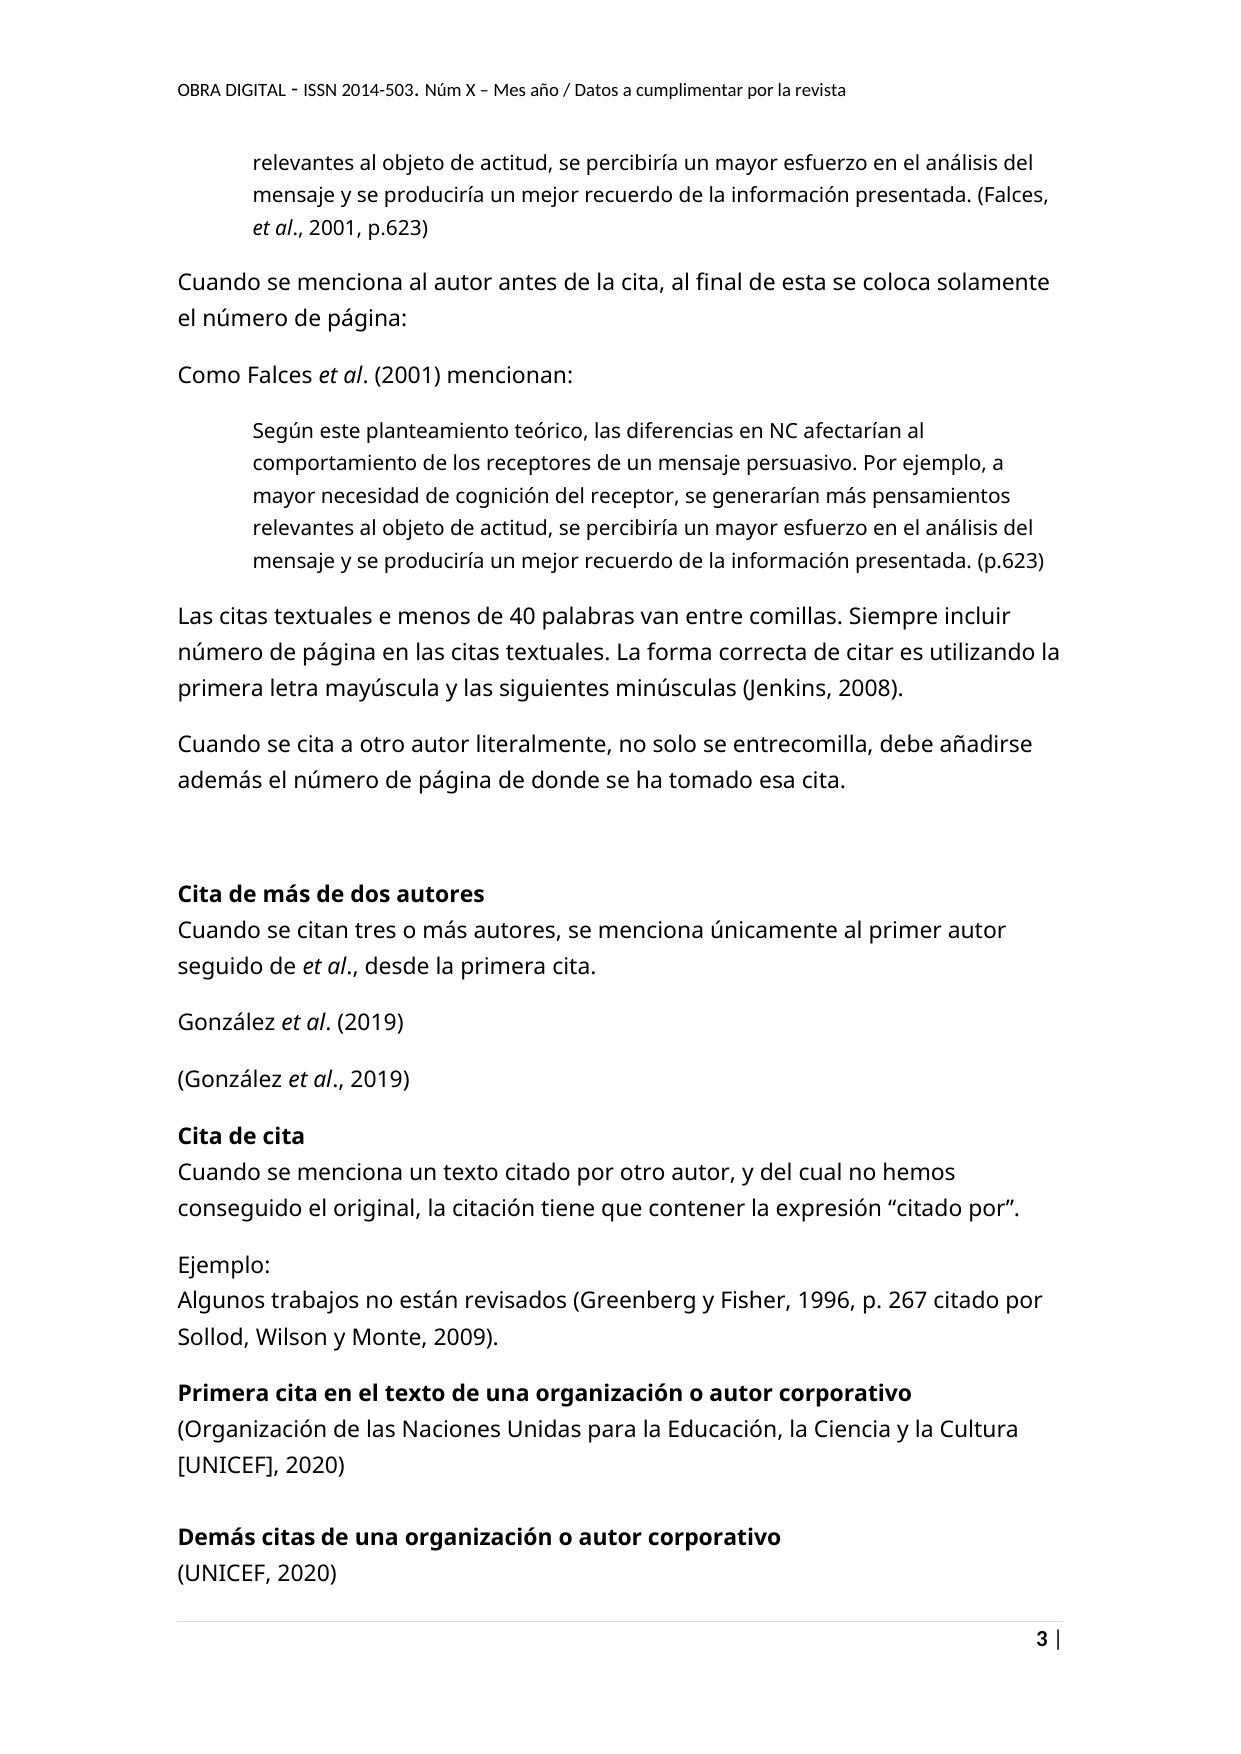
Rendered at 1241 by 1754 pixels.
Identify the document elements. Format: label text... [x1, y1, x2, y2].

text Cita de cita Cuando se menciona un texto citado por otro autor, y del cual no hemos conseguido el original, la citación tiene que contener la expresión “citado por”. [177, 1120, 1063, 1223]
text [252, 148, 1063, 241]
text Cuando se cita a otro autor literalmente, no solo se entrecomilla, debe añadirse además el número de página de donde se ha tomado esa cita. [177, 728, 1063, 795]
text Cuando se menciona al autor antes de la cita, al final de esta se coloca solamente el número de página: [177, 266, 1063, 333]
text Como Falces et al. (2001) mencionan: [177, 359, 1063, 390]
text Ejemplo: Algunos trabajos no están revisados (Greenberg y Fisher, 1996, p. 267 citado por Sollod, Wilson y Monte, 2009). [177, 1248, 1063, 1352]
text Según este planteamiento teórico, las diferencias en NC afectarían al comportamiento de los receptores de un mensaje persuasivo. Por ejemplo, a mayor necesidad de cognición del receptor, se generarían más pensamientos relevantes al objeto de actitud, se percibiría un mayor esfuerzo en el análisis del mensaje y se produciría un mejor recuerdo de la información presentada. (p.623) [252, 416, 1063, 574]
text González et al. (2019) [177, 1006, 1063, 1038]
text (González et al., 2019) [177, 1063, 1063, 1094]
text Las citas textuales e menos de 40 palabras van entre comillas. Siempre incluir número de página en las citas textuales. La forma correcta de citar es utilizando la primera letra mayúscula y las siguientes minúsculas (Jenkins, 2008). [177, 599, 1063, 703]
text Cita de más de dos autores Cuando se citan tres o más autores, se menciona únicamente al primer autor seguido de et al., desde la primera cita. [177, 878, 1063, 981]
text Primera cita en el texto de una organización o autor corporativo (Organización de las Naciones Unidas para la Educación, la Ciencia y la Cultura [UNICEF], 2020) Demás citas de una organización o autor corporativo (UNICEF, 2020) [177, 1377, 1063, 1588]
